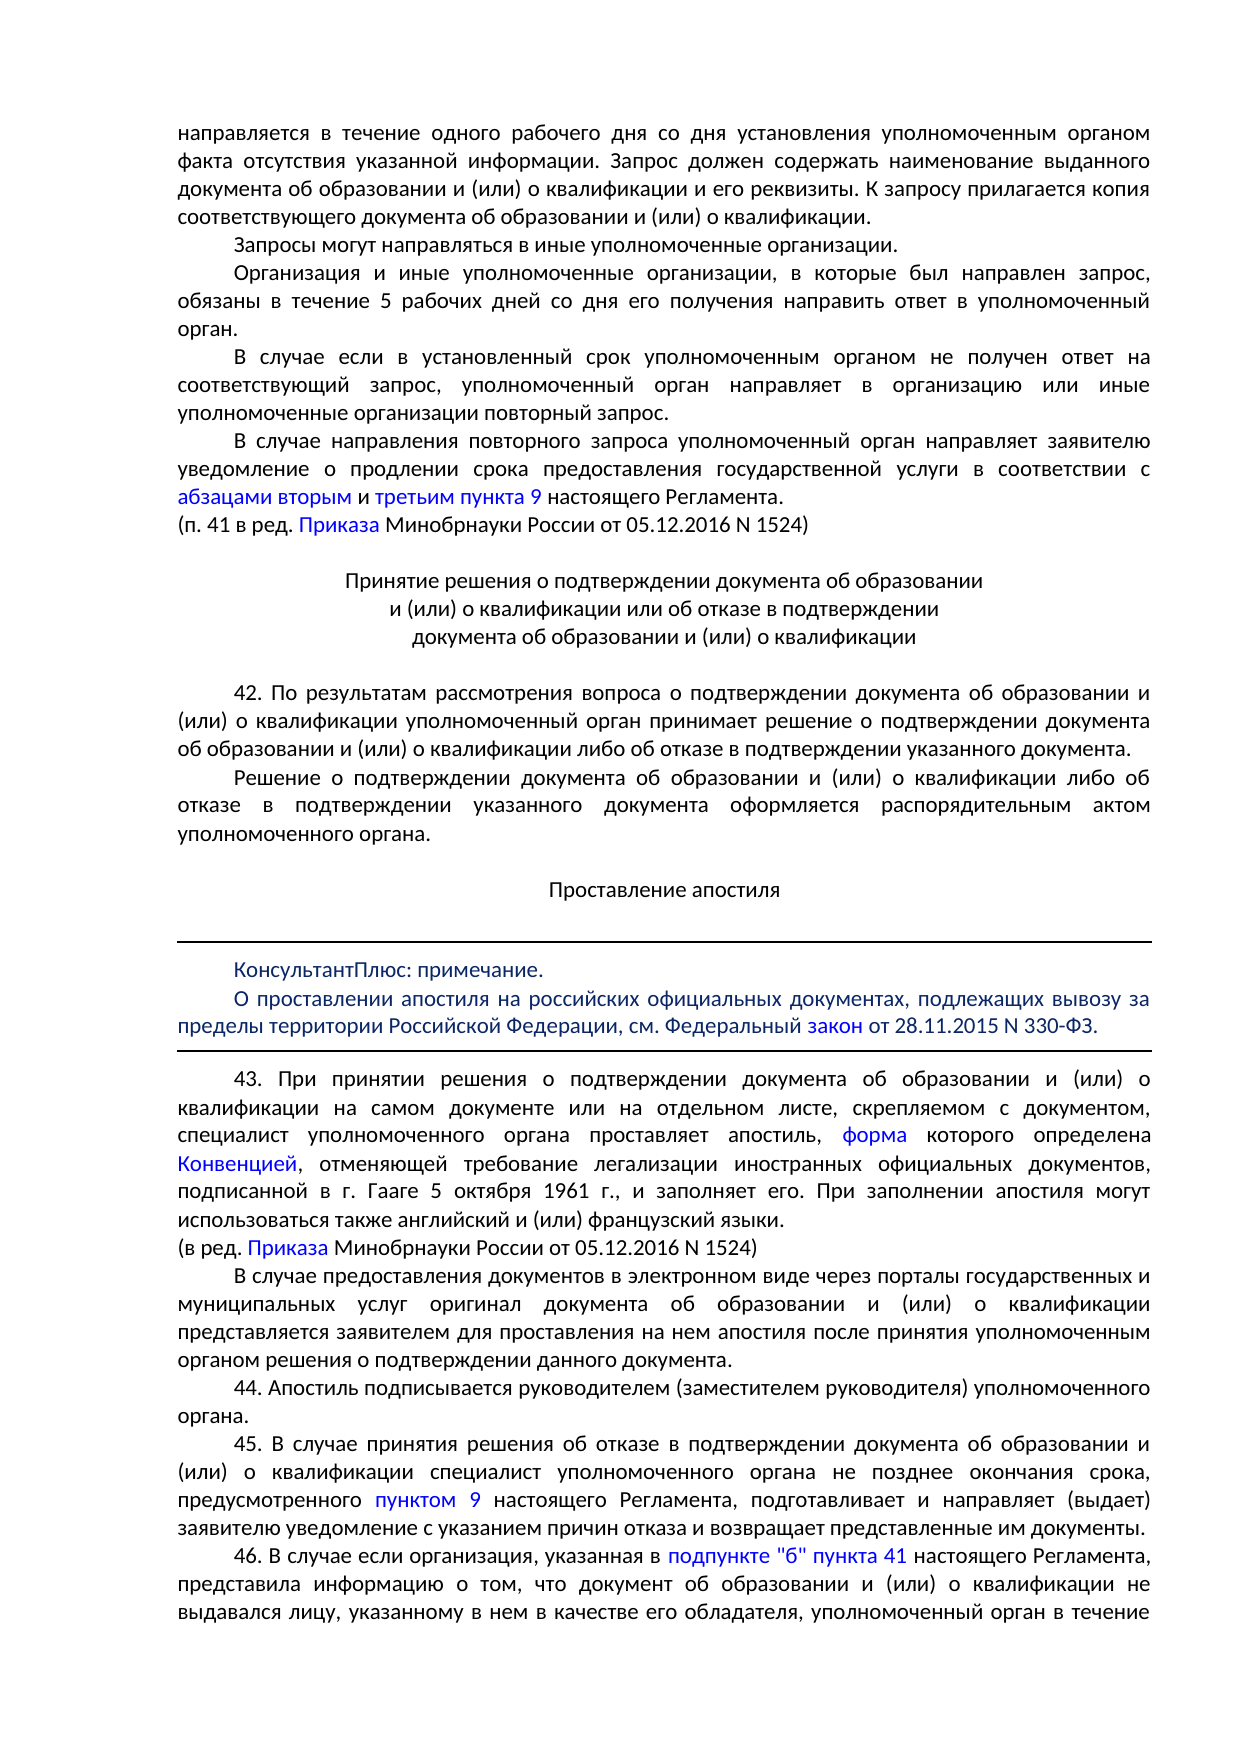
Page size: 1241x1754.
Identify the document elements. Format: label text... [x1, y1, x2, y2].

text О проставлении апостиля на российских официальных документах, подлежащих вывозу за пределы территории Российской Федерации, см. Федеральный закон от 28.11.2015 N 330-ФЗ. [177, 984, 1152, 1040]
text КонсультантПлюс: примечание. [177, 956, 1152, 984]
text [177, 1541, 1152, 1625]
text 43. При принятии решения о подтверждении документа об образовании и (или) о квалификации на самом документе или на отдельном листе, скрепляемом с документом, специалист уполномоченного органа проставляет апостиль, форма которого определена Конвенцией, отменяющей требование легализации иностранных официальных документов, подписанной в г. Гааге 5 октября 1961 г., и заполняет его. При заполнении апостиля могут использоваться также английский и (или) французский языки. [177, 1064, 1152, 1233]
text (п. 41 в ред. Приказа Минобрнауки России от 05.12.2016 N 1524) [177, 510, 1152, 538]
text В случае если в установленный срок уполномоченным органом не получен ответ на соответствующий запрос, уполномоченный орган направляет в организацию или иные уполномоченные организации повторный запрос. [177, 342, 1152, 426]
text Организация и иные уполномоченные организации, в которые был направлен запрос, обязаны в течение 5 рабочих дней со дня его получения направить ответ в уполномоченный орган. [177, 258, 1152, 342]
text Запросы могут направляться в иные уполномоченные организации. [177, 230, 1152, 258]
text Проставление апостиля [177, 875, 1152, 903]
text В случае направления повторного запроса уполномоченный орган направляет заявителю уведомление о продлении срока предоставления государственной услуги в соответствии с абзацами вторым и третьим пункта 9 настоящего Регламента. [177, 426, 1152, 510]
text и (или) о квалификации или об отказе в подтверждении [177, 594, 1152, 622]
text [177, 118, 1152, 230]
text 45. В случае принятия решения об отказе в подтверждении документа об образовании и (или) о квалификации специалист уполномоченного органа не позднее окончания срока, предусмотренного пунктом 9 настоящего Регламента, подготавливает и направляет (выдает) заявителю уведомление с указанием причин отказа и возвращает представленные им документы. [177, 1429, 1152, 1541]
text 44. Апостиль подписывается руководителем (заместителем руководителя) уполномоченного органа. [177, 1373, 1152, 1429]
text В случае предоставления документов в электронном виде через порталы государственных и муниципальных услуг оригинал документа об образовании и (или) о квалификации представляется заявителем для проставления на нем апостиля после принятия уполномоченным органом решения о подтверждении данного документа. [177, 1261, 1152, 1373]
text Принятие решения о подтверждении документа об образовании [177, 566, 1152, 594]
text (в ред. Приказа Минобрнауки России от 05.12.2016 N 1524) [177, 1233, 1152, 1261]
text 42. По результатам рассмотрения вопроса о подтверждении документа об образовании и (или) о квалификации уполномоченный орган принимает решение о подтверждении документа об образовании и (или) о квалификации либо об отказе в подтверждении указанного документа. [177, 678, 1152, 763]
text Решение о подтверждении документа об образовании и (или) о квалификации либо об отказе в подтверждении указанного документа оформляется распорядительным актом уполномоченного органа. [177, 763, 1152, 847]
text документа об образовании и (или) о квалификации [177, 622, 1152, 651]
